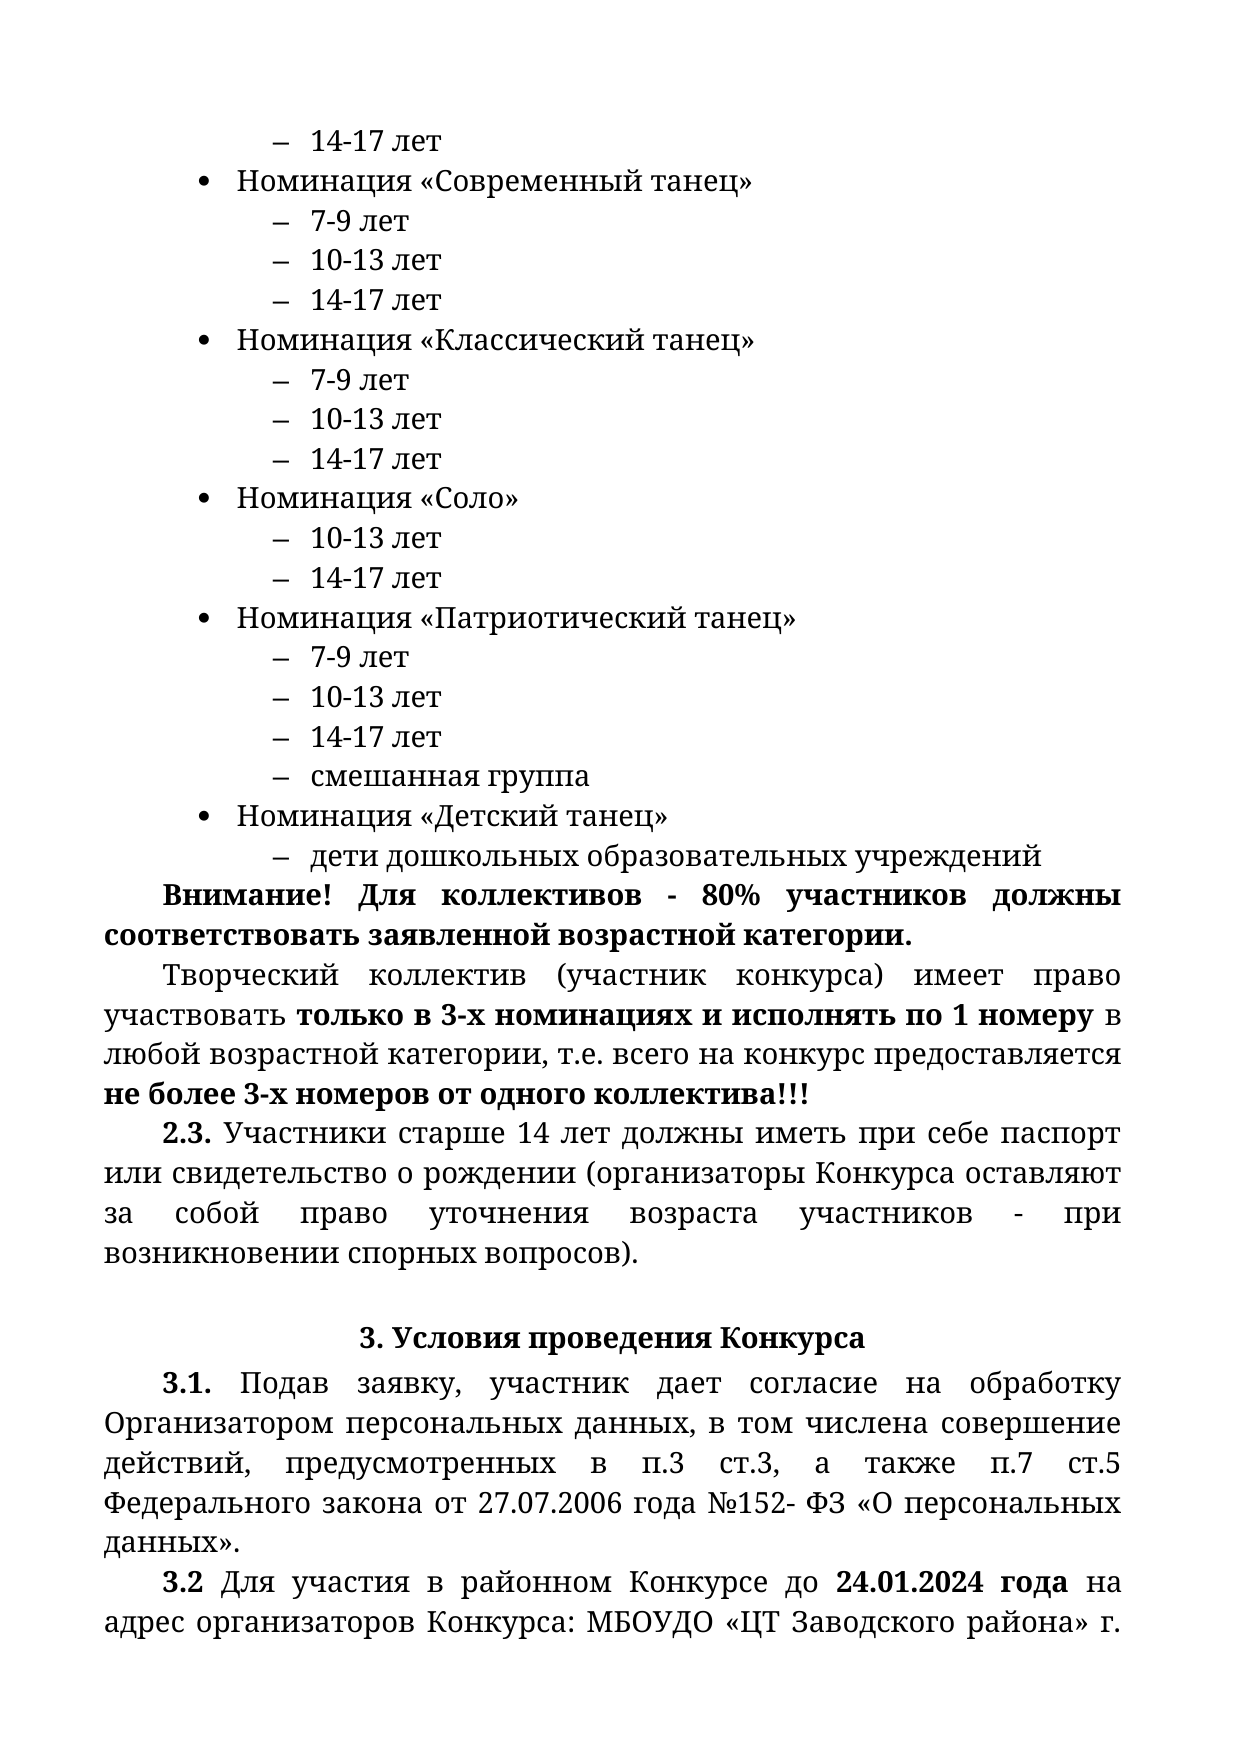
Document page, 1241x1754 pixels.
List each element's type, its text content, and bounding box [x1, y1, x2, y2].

text 3. Условия проведения Конкурса [103, 1317, 1122, 1357]
list Номинация «Патриотический танец» [199, 597, 1122, 637]
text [103, 1561, 1122, 1641]
list Номинация «Соло» [199, 478, 1122, 517]
list 14-17 лет [273, 557, 1122, 597]
list 7-9 лет [273, 359, 1122, 398]
list 10-13 лет [273, 517, 1122, 557]
list 7-9 лет [273, 637, 1122, 676]
list 14-17 лет [273, 279, 1122, 319]
text Творческий коллектив (участник конкурса) имеет право участвовать только в 3-х номинациях и исполнять по 1 номеру в любой возрастной категории, т.е. всего на конкурс предоставляется не более 3-х номеров от одного коллектива!!! [103, 954, 1122, 1113]
text 2.3. Участники старше 14 лет должны иметь при себе паспорт или свидетельство о рождении (организаторы Конкурса оставляют за собой право уточнения возраста участников - при возникновении спорных вопросов). [103, 1113, 1122, 1272]
list дети дошкольных образовательных учреждений [273, 835, 1122, 875]
list смешанная группа [273, 756, 1122, 795]
list 14-17 лет [273, 716, 1122, 756]
list Номинация «Современный танец» [199, 160, 1122, 200]
list Номинация «Классический танец» [199, 319, 1122, 359]
list 10-13 лет [273, 240, 1122, 279]
list 10-13 лет [273, 676, 1122, 716]
list 14-17 лет [273, 438, 1122, 478]
text Внимание! Для коллективов - 80% участников должны соответствовать заявленной возрастной категории. [103, 875, 1122, 954]
text 3.1. Подав заявку, участник дает согласие на обработку Организатором персональных данных, в том числена совершение действий, предусмотренных в п.3 ст.3, а также п.7 ст.5 Федерального закона от 27.07.2006 года №152- ФЗ «О персональных данных». [103, 1363, 1122, 1561]
list 14-17 лет [273, 121, 1122, 160]
list Номинация «Детский танец» [199, 795, 1122, 835]
list 7-9 лет [273, 200, 1122, 240]
list 10-13 лет [273, 398, 1122, 438]
